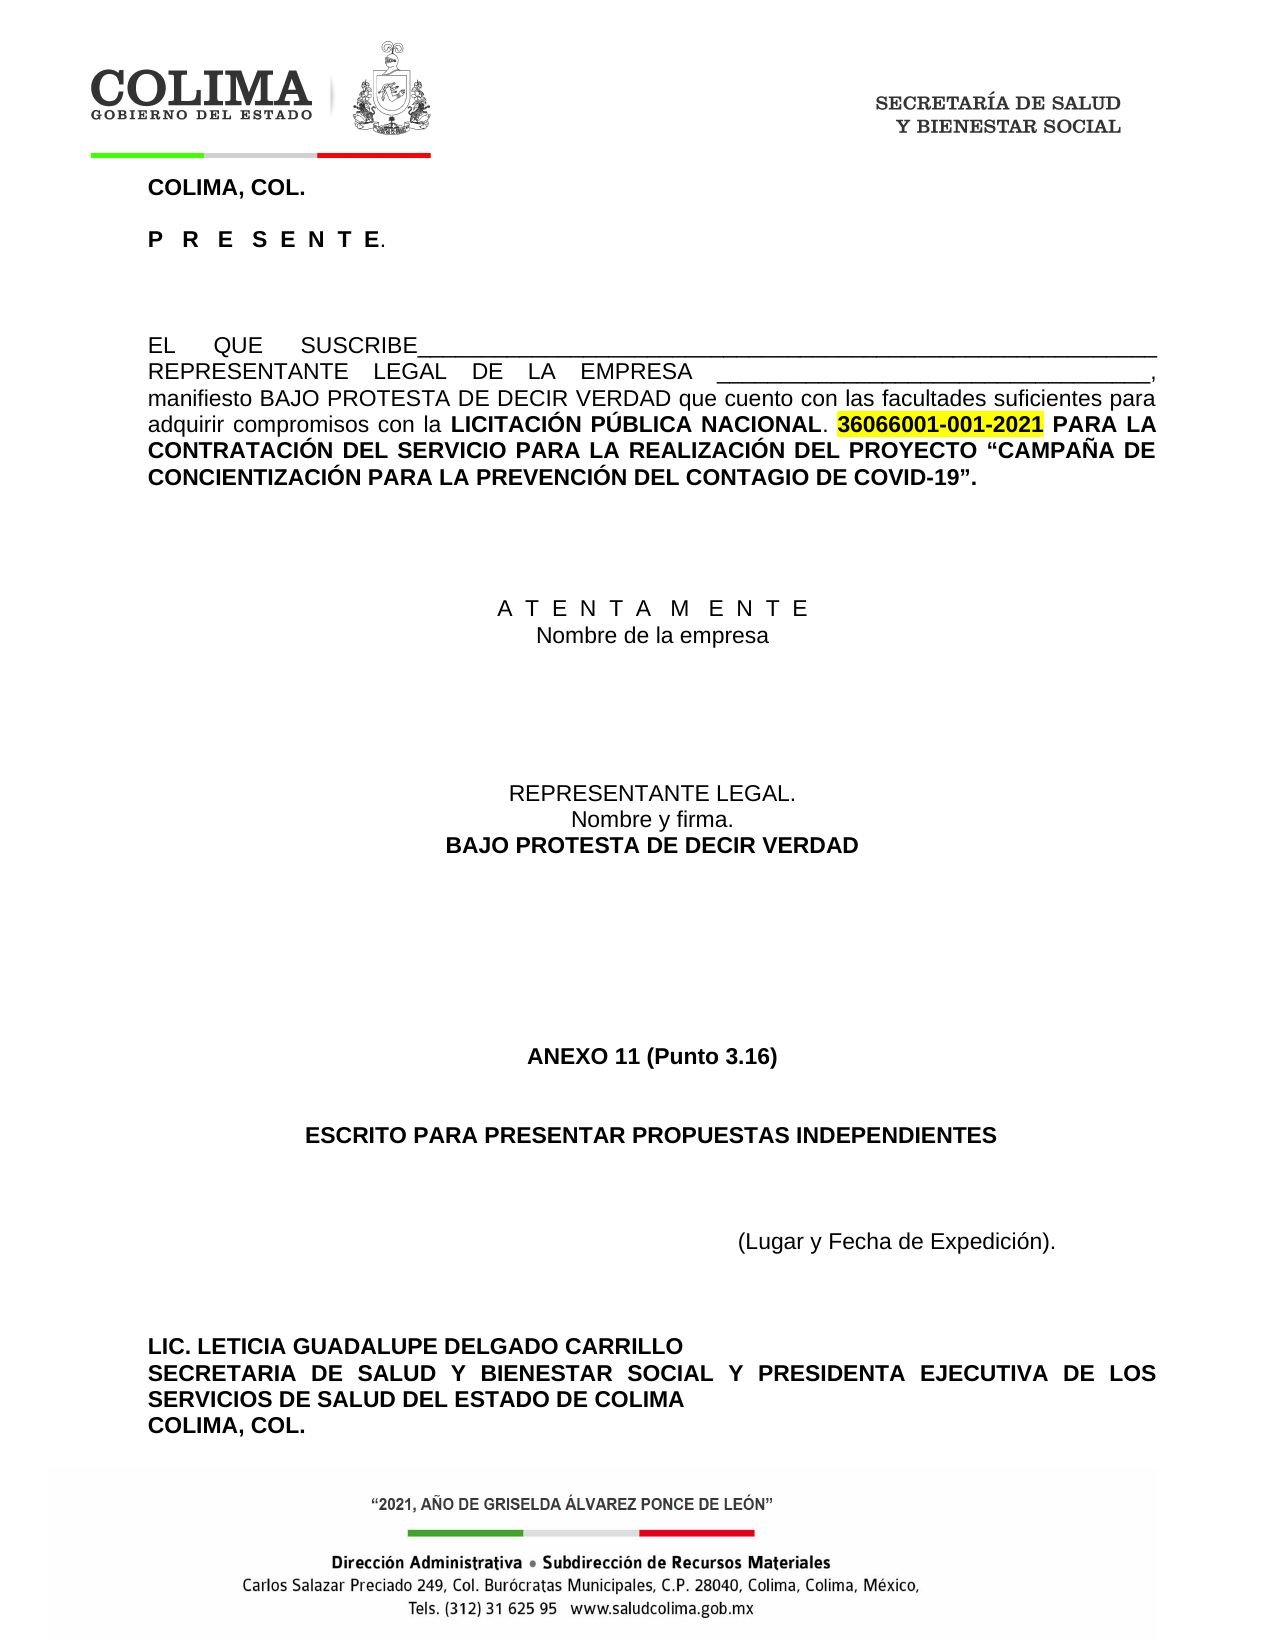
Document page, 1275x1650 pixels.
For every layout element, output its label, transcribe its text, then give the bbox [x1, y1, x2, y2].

text ANEXO 11 (Punto 3.16) [148, 1043, 1157, 1070]
text COLIMA, COL. [148, 1412, 1157, 1439]
subtitle LIC. LETICIA GUADALUPE DELGADO CARRILLO [148, 1333, 1157, 1359]
text P R E S E N T E. [148, 226, 1157, 253]
picture [0, 31, 1238, 182]
text SECRETARIA DE SALUD Y BIENESTAR SOCIAL Y PRESIDENTA EJECUTIVA DE LOS SERVICIOS DE SALUD DEL ESTADO DE COLIMA [148, 1359, 1157, 1412]
text EL QUE SUSCRIBE__________________________________________________________ REPRESENTANTE LEGAL DE LA EMPRESA __________________________________, manifiesto BAJO PROTESTA DE DECIR VERDAD que cuento con las facultades suficientes para adquirir compromisos con la LICITACIÓN PÚBLICA NACIONAL. 36066001-001-2021 PARA LA CONTRATACIÓN DEL SERVICIO PARA LA REALIZACIÓN DEL PROYECTO “CAMPAÑA DE CONCIENTIZACIÓN PARA LA PREVENCIÓN DEL CONTAGIO DE COVID-19”. [148, 332, 1157, 490]
picture [46, 1467, 1158, 1641]
text (Lugar y Fecha de Expedición). [738, 1228, 1157, 1254]
text Nombre y firma. [148, 806, 1157, 832]
text BAJO PROTESTA DE DECIR VERDAD [148, 832, 1157, 859]
text COLIMA, COL. [148, 174, 1157, 200]
text REPRESENTANTE LEGAL. [148, 780, 1157, 806]
text ESCRITO PARA PRESENTAR PROPUESTAS INDEPENDIENTES [148, 1122, 1155, 1149]
text A T E N T A M E N T E [148, 595, 1157, 622]
text Nombre de la empresa [148, 622, 1157, 648]
